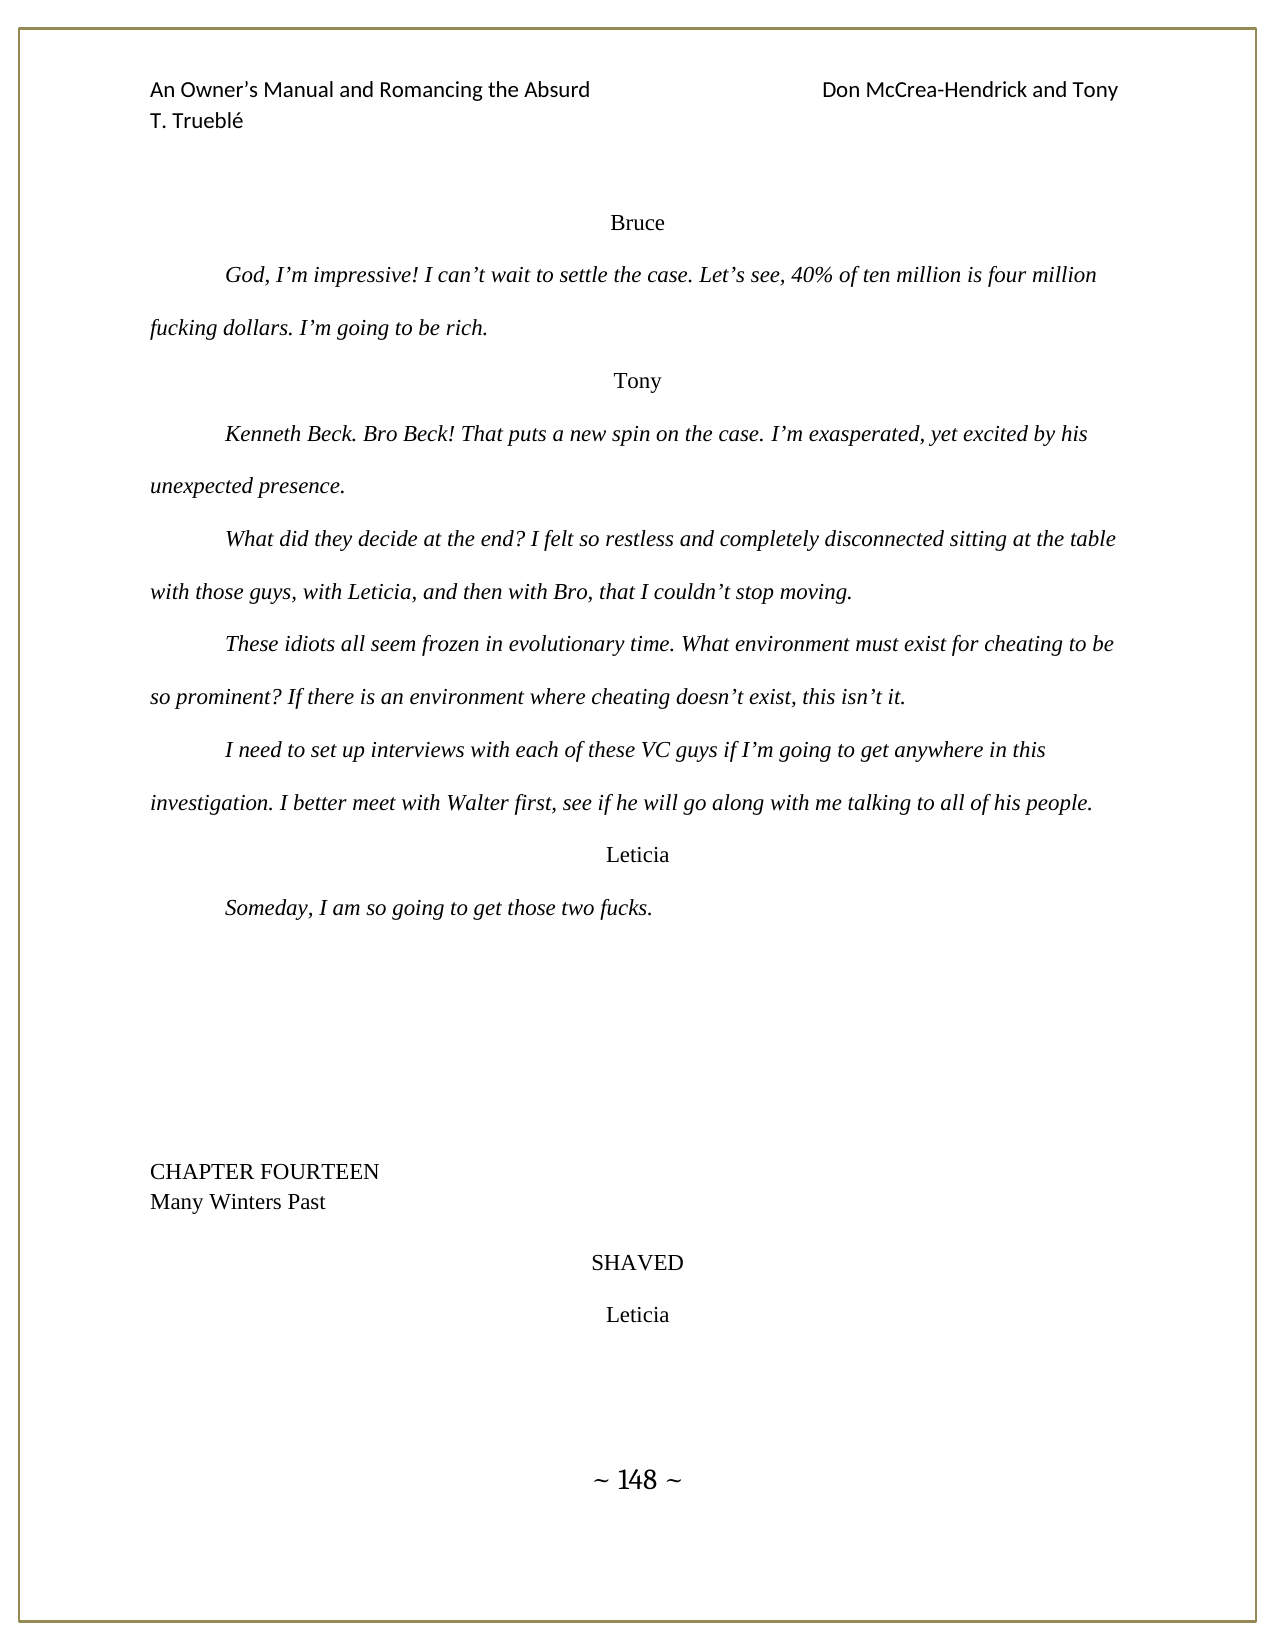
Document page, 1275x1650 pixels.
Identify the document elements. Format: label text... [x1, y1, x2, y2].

text Leticia [150, 1301, 1125, 1328]
text What did they decide at the end? I felt so restless and completely disconnected sitting at the table with those guys, with Leticia, and then with Bro, that I couldn’t stop moving. [150, 525, 1125, 604]
text Bruce [150, 209, 1125, 235]
text Tony [150, 367, 1125, 393]
text SHAVED [150, 1249, 1125, 1275]
text I need to set up interviews with each of these VC guys if I’m going to get anywhere in this investigation. I better meet with Walter first, see if he will go along with me talking to all of his people. [150, 736, 1125, 815]
text God, I’m impressive! I can’t wait to settle the case. Let’s see, 40% of ten million is four million fucking dollars. I’m going to be rich. [150, 261, 1125, 341]
text Many Winters Past [150, 1188, 1125, 1215]
text Someday, I am so going to get those two fucks. [150, 894, 1125, 920]
text CHAPTER FOURTEEN [150, 1158, 1125, 1184]
text Leticia [150, 841, 1125, 868]
text These idiots all seem frozen in evolutionary time. What environment must exist for cheating to be so prominent? If there is an environment where cheating doesn’t exist, this isn’t it. [150, 630, 1125, 709]
text Kenneth Beck. Bro Beck! That puts a new spin on the case. I’m exasperated, yet excited by his unexpected presence. [150, 419, 1125, 499]
